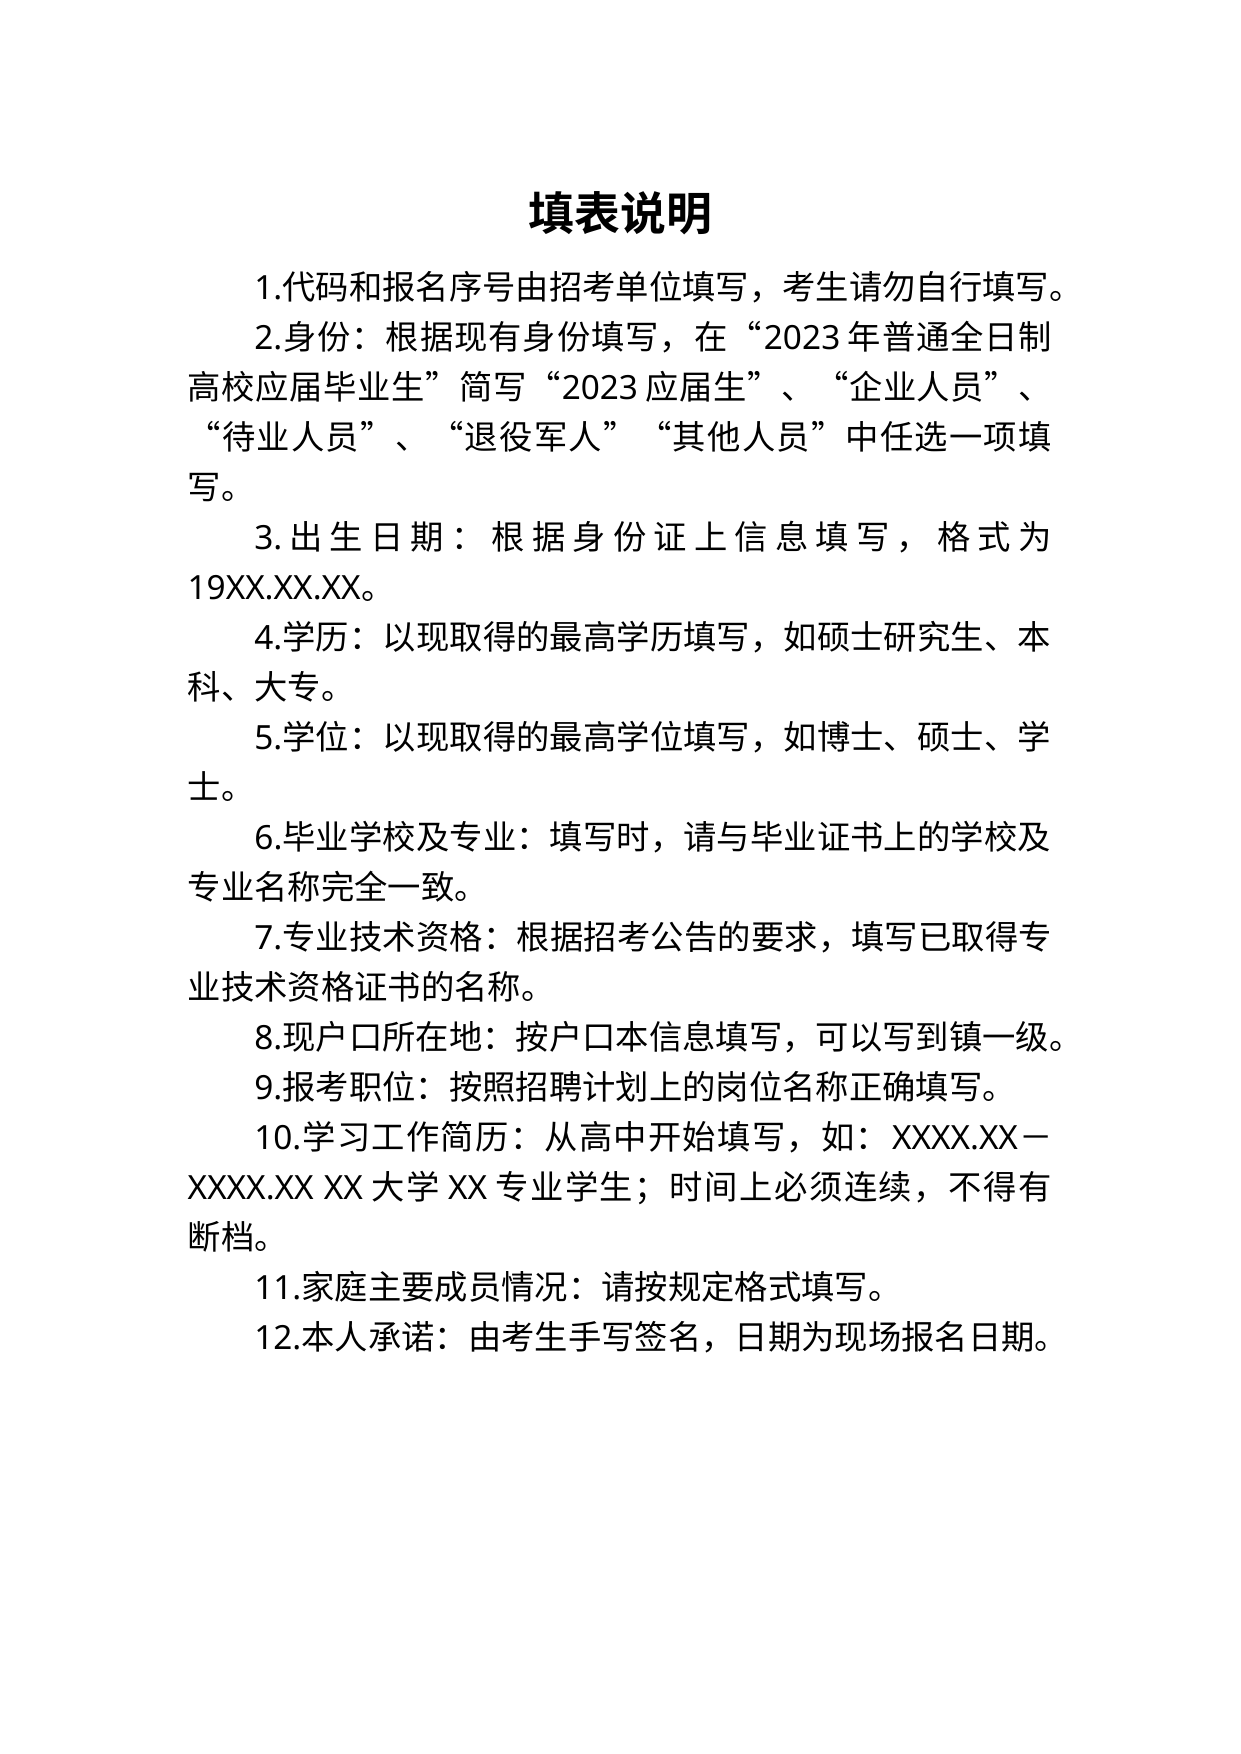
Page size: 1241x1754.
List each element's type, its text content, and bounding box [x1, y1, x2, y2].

text 8.现户口所在地：按户口本信息填写，可以写到镇一级。 [187, 1009, 1053, 1059]
text 6.毕业学校及专业：填写时，请与毕业证书上的学校及专业名称完全一致。 [187, 809, 1053, 909]
text 12.本人承诺：由考生手写签名，日期为现场报名日期。 [187, 1309, 1053, 1359]
text 填表说明 [187, 162, 1053, 259]
text 11.家庭主要成员情况：请按规定格式填写。 [187, 1259, 1053, 1309]
text 9.报考职位：按照招聘计划上的岗位名称正确填写。 [187, 1059, 1053, 1109]
text 3.出生日期：根据身份证上信息填写，格式为19XX.XX.XX。 [187, 509, 1053, 609]
text 1.代码和报名序号由招考单位填写，考生请勿自行填写。 [187, 259, 1053, 309]
text 2.身份：根据现有身份填写，在“2023年普通全日制高校应届毕业生”简写“2023应届生”、“企业人员”、“待业人员”、“退役军人”“其他人员”中任选一项填写。 [187, 309, 1053, 509]
text 7.专业技术资格：根据招考公告的要求，填写已取得专业技术资格证书的名称。 [187, 909, 1053, 1009]
text 4.学历：以现取得的最高学历填写，如硕士研究生、本科、大专。 [187, 609, 1053, 709]
text 10.学习工作简历：从高中开始填写，如：XXXX.XX－XXXX.XX XX大学XX专业学生；时间上必须连续，不得有断档。 [187, 1109, 1053, 1259]
text 5.学位：以现取得的最高学位填写，如博士、硕士、学士。 [187, 709, 1053, 809]
